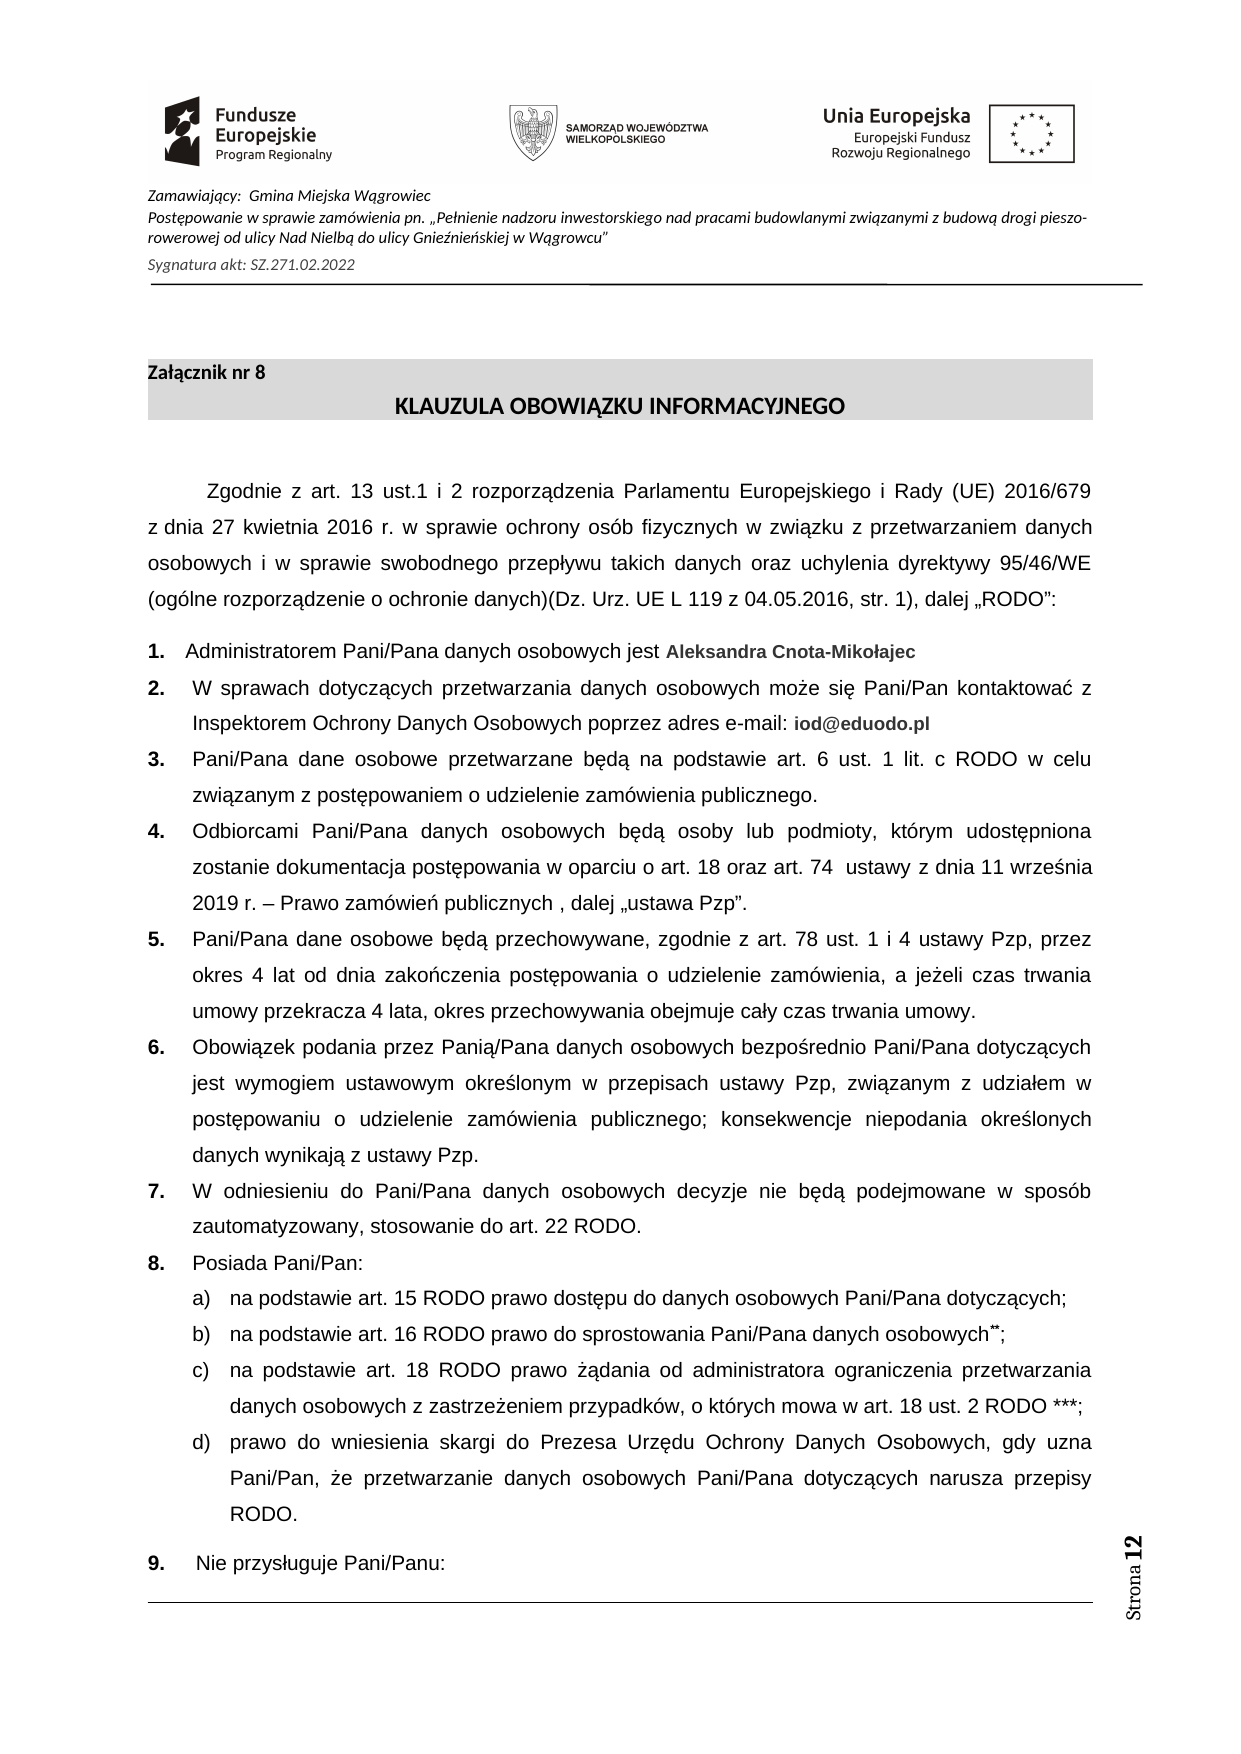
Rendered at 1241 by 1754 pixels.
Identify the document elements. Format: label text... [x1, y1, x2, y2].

list na podstawie art. 15 RODO prawo dostępu do danych osobowych Pani/Pana dotyczących; [192, 1286, 1093, 1310]
list na podstawie art. 16 RODO prawo do sprostowania Pani/Pana danych osobowych**; [192, 1322, 1093, 1346]
subtitle KLAUZULA OBOWIĄZKU INFORMACYJNEGO [148, 390, 1093, 420]
list Posiada Pani/Pan: [148, 1250, 1093, 1274]
list Administratorem Pani/Pana danych osobowych jest Aleksandra Cnota-Mikołajec [148, 639, 1093, 663]
list Obowiązek podania przez Panią/Pana danych osobowych bezpośrednio Pani/Pana dotyczących jest wymogiem ustawowym określonym w przepisach ustawy Pzp, związanym z udziałem w postępowaniu o udzielenie zamówienia publicznego; konsekwencje niepodania określonych danych wynikają z ustawy Pzp. [148, 1035, 1093, 1166]
picture [147, 80, 1093, 184]
list Pani/Pana dane osobowe przetwarzane będą na podstawie art. 6 ust. 1 lit. c RODO w celu związanym z postępowaniem o udzielenie zamówienia publicznego. [148, 747, 1093, 807]
list Odbiorcami Pani/Pana danych osobowych będą osoby lub podmioty, którym udostępniona zostanie dokumentacja postępowania w oparciu o art. 18 oraz art. 74 ustawy z dnia 11 września 2019 r. – Prawo zamówień publicznych , dalej „ustawa Pzp”. [148, 819, 1093, 915]
subtitle Załącznik nr 8 [148, 359, 1093, 385]
list Pani/Pana dane osobowe będą przechowywane, zgodnie z art. 78 ust. 1 i 4 ustawy Pzp, przez okres 4 lat od dnia zakończenia postępowania o udzielenie zamówienia, a jeżeli czas trwania umowy przekracza 4 lata, okres przechowywania obejmuje cały czas trwania umowy. [148, 927, 1093, 1023]
list na podstawie art. 18 RODO prawo żądania od administratora ograniczenia przetwarzania danych osobowych z zastrzeżeniem przypadków, o których mowa w art. 18 ust. 2 RODO ***; [192, 1358, 1093, 1418]
list prawo do wniesienia skargi do Prezesa Urzędu Ochrony Danych Osobowych, gdy uzna Pani/Pan, że przetwarzanie danych osobowych Pani/Pana dotyczących narusza przepisy RODO. [192, 1430, 1093, 1526]
list W sprawach dotyczących przetwarzania danych osobowych może się Pani/Pan kontaktować z Inspektorem Ochrony Danych Osobowych poprzez adres e-mail: iod@eduodo.pl [148, 675, 1093, 735]
list Nie przysługuje Pani/Panu: [148, 1550, 1093, 1574]
list W odniesieniu do Pani/Pana danych osobowych decyzje nie będą podejmowane w sposób zautomatyzowany, stosowanie do art. 22 RODO. [148, 1178, 1093, 1238]
text Zgodnie z art. 13 ust.1 i 2 rozporządzenia Parlamentu Europejskiego i Rady (UE) 2016/679 z dnia 27 kwietnia 2016 r. w sprawie ochrony osób fizycznych w związku z przetwarzaniem danych osobowych i w sprawie swobodnego przepływu takich danych oraz uchylenia dyrektywy 95/46/WE (ogólne rozporządzenie o ochronie danych)(Dz. Urz. UE L 119 z 04.05.2016, str. 1), dalej „RODO”: [148, 479, 1093, 611]
